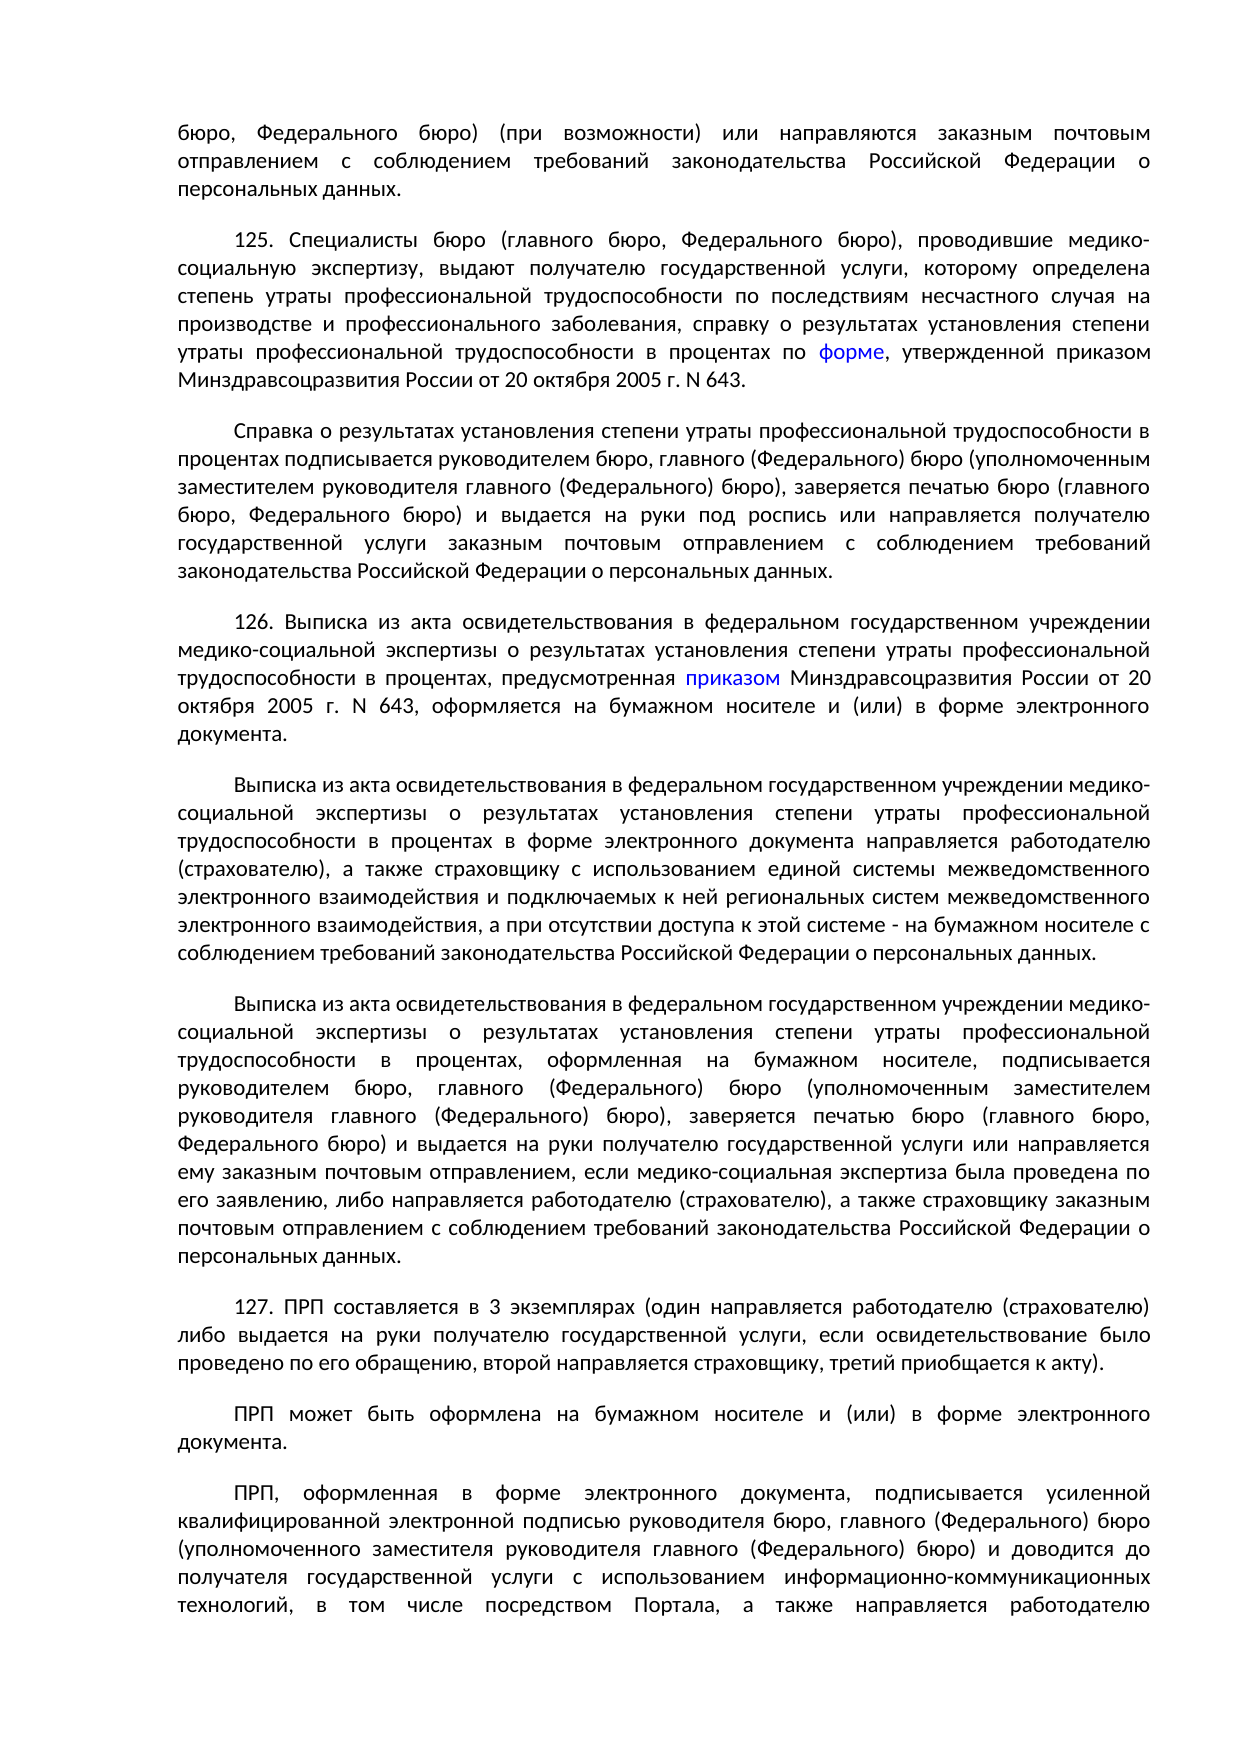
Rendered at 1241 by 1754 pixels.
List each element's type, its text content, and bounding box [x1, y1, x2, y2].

text 125. Специалисты бюро (главного бюро, Федерального бюро), проводившие медико-социальную экспертизу, выдают получателю государственной услуги, которому определена степень утраты профессиональной трудоспособности по последствиям несчастного случая на производстве и профессионального заболевания, справку о результатах установления степени утраты профессиональной трудоспособности в процентах по форме, утвержденной приказом Минздравсоцразвития России от 20 октября 2005 г. N 643. [177, 225, 1152, 393]
text ПРП может быть оформлена на бумажном носителе и (или) в форме электронного документа. [177, 1399, 1152, 1455]
text Выписка из акта освидетельствования в федеральном государственном учреждении медико-социальной экспертизы о результатах установления степени утраты профессиональной трудоспособности в процентах, оформленная на бумажном носителе, подписывается руководителем бюро, главного (Федерального) бюро (уполномоченным заместителем руководителя главного (Федерального) бюро), заверяется печатью бюро (главного бюро, Федерального бюро) и выдается на руки получателю государственной услуги или направляется ему заказным почтовым отправлением, если медико-социальная экспертиза была проведена по его заявлению, либо направляется работодателю (страхователю), а также страховщику заказным почтовым отправлением с соблюдением требований законодательства Российской Федерации о персональных данных. [177, 989, 1152, 1269]
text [177, 118, 1152, 202]
text 126. Выписка из акта освидетельствования в федеральном государственном учреждении медико-социальной экспертизы о результатах установления степени утраты профессиональной трудоспособности в процентах, предусмотренная приказом Минздравсоцразвития России от 20 октября 2005 г. N 643, оформляется на бумажном носителе и (или) в форме электронного документа. [177, 607, 1152, 747]
text Справка о результатах установления степени утраты профессиональной трудоспособности в процентах подписывается руководителем бюро, главного (Федерального) бюро (уполномоченным заместителем руководителя главного (Федерального) бюро), заверяется печатью бюро (главного бюро, Федерального бюро) и выдается на руки под роспись или направляется получателю государственной услуги заказным почтовым отправлением с соблюдением требований законодательства Российской Федерации о персональных данных. [177, 416, 1152, 584]
text 127. ПРП составляется в 3 экземплярах (один направляется работодателю (страхователю) либо выдается на руки получателю государственной услуги, если освидетельствование было проведено по его обращению, второй направляется страховщику, третий приобщается к акту). [177, 1292, 1152, 1376]
text Выписка из акта освидетельствования в федеральном государственном учреждении медико-социальной экспертизы о результатах установления степени утраты профессиональной трудоспособности в процентах в форме электронного документа направляется работодателю (страхователю), а также страховщику с использованием единой системы межведомственного электронного взаимодействия и подключаемых к ней региональных систем межведомственного электронного взаимодействия, а при отсутствии доступа к этой системе - на бумажном носителе с соблюдением требований законодательства Российской Федерации о персональных данных. [177, 770, 1152, 966]
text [177, 1478, 1152, 1618]
